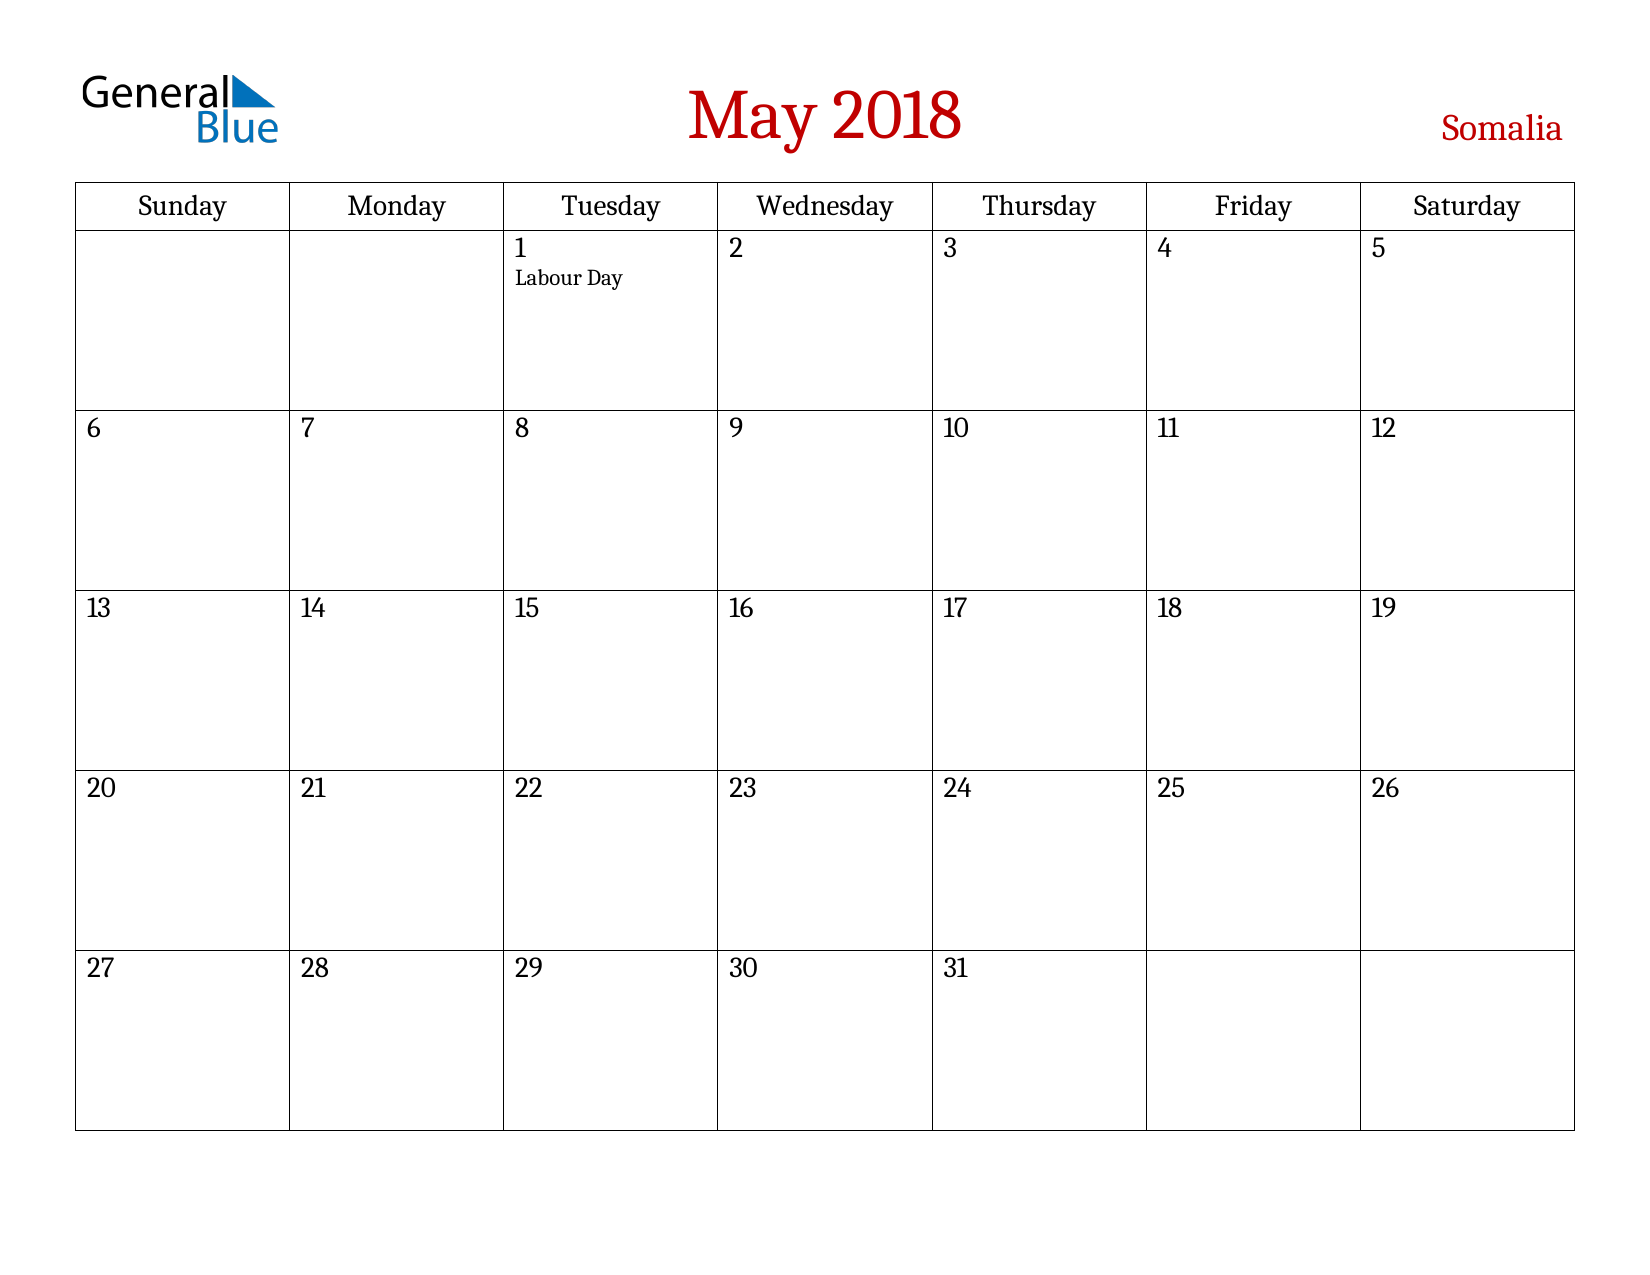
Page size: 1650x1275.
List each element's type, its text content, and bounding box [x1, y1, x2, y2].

table_cell [1147, 985, 1360, 1130]
table_cell [290, 625, 503, 770]
table_cell [718, 805, 932, 950]
table_cell [1147, 625, 1360, 770]
table_cell [933, 805, 1146, 950]
table_cell [290, 231, 503, 264]
table_cell 8 [504, 411, 717, 444]
table_cell [504, 805, 717, 950]
table_cell [718, 265, 932, 410]
table_cell Friday [1147, 183, 1360, 230]
table_cell 28 [290, 951, 503, 985]
table_cell 27 [76, 951, 289, 985]
table_cell Saturday [1361, 183, 1574, 230]
table_cell [76, 231, 289, 264]
table_cell [1361, 445, 1574, 590]
table_cell 7 [290, 411, 503, 444]
picture [82, 75, 278, 143]
table_cell 12 [1361, 411, 1574, 444]
table_cell 10 [933, 411, 1146, 444]
table_cell 4 [1147, 231, 1360, 264]
table_cell [76, 625, 289, 770]
table_cell Monday [290, 183, 503, 230]
table_cell [1147, 265, 1360, 410]
table_cell Thursday [933, 183, 1146, 230]
table_cell [933, 445, 1146, 590]
table_cell [933, 985, 1146, 1130]
table_cell 17 [933, 591, 1146, 625]
table_cell 23 [718, 771, 932, 805]
table_cell 26 [1361, 771, 1574, 805]
table_cell 29 [504, 951, 717, 985]
table_cell [290, 265, 503, 410]
table_cell [76, 445, 289, 590]
table_cell [1147, 445, 1360, 590]
table_cell [290, 985, 503, 1130]
table_cell [933, 265, 1146, 410]
table_cell [1361, 625, 1574, 770]
table_cell 16 [718, 591, 932, 625]
table_cell [76, 265, 289, 410]
table_cell 20 [76, 771, 289, 805]
table_cell 5 [1361, 231, 1574, 264]
table_cell [504, 445, 717, 590]
table_cell 9 [718, 411, 932, 444]
table_cell [718, 985, 932, 1130]
table_cell [718, 445, 932, 590]
table_cell 21 [290, 771, 503, 805]
table_cell [1361, 805, 1574, 950]
table_cell [1361, 265, 1574, 410]
table_cell 14 [290, 591, 503, 625]
table_cell [933, 625, 1146, 770]
table_cell 24 [933, 771, 1146, 805]
table_header May 2018 [504, 75, 1146, 182]
table_cell 6 [76, 411, 289, 444]
table_cell 13 [76, 591, 289, 625]
table_cell 30 [718, 951, 932, 985]
table_cell Labour Day [504, 265, 717, 410]
table_cell Tuesday [504, 183, 717, 230]
table_cell [76, 985, 289, 1130]
table_cell 2 [718, 231, 932, 264]
table_cell 15 [504, 591, 717, 625]
table_header Somalia [1146, 75, 1574, 182]
table_cell [290, 805, 503, 950]
table_cell [504, 625, 717, 770]
table_cell [504, 985, 717, 1130]
table_cell [1147, 951, 1360, 985]
table_cell 19 [1361, 591, 1574, 625]
table_cell 31 [933, 951, 1146, 985]
table_cell 3 [933, 231, 1146, 264]
table_cell [76, 805, 289, 950]
table_cell Sunday [76, 183, 289, 230]
table_cell 22 [504, 771, 717, 805]
table_cell 18 [1147, 591, 1360, 625]
table_cell 11 [1147, 411, 1360, 444]
table_cell [1361, 985, 1574, 1130]
table_cell [1147, 805, 1360, 950]
table_cell [1361, 951, 1574, 985]
table_cell Wednesday [718, 183, 932, 230]
table_cell [718, 625, 932, 770]
table_cell 1 [504, 231, 717, 264]
table_cell 25 [1147, 771, 1360, 805]
table_header [76, 75, 503, 182]
table_cell [290, 445, 503, 590]
